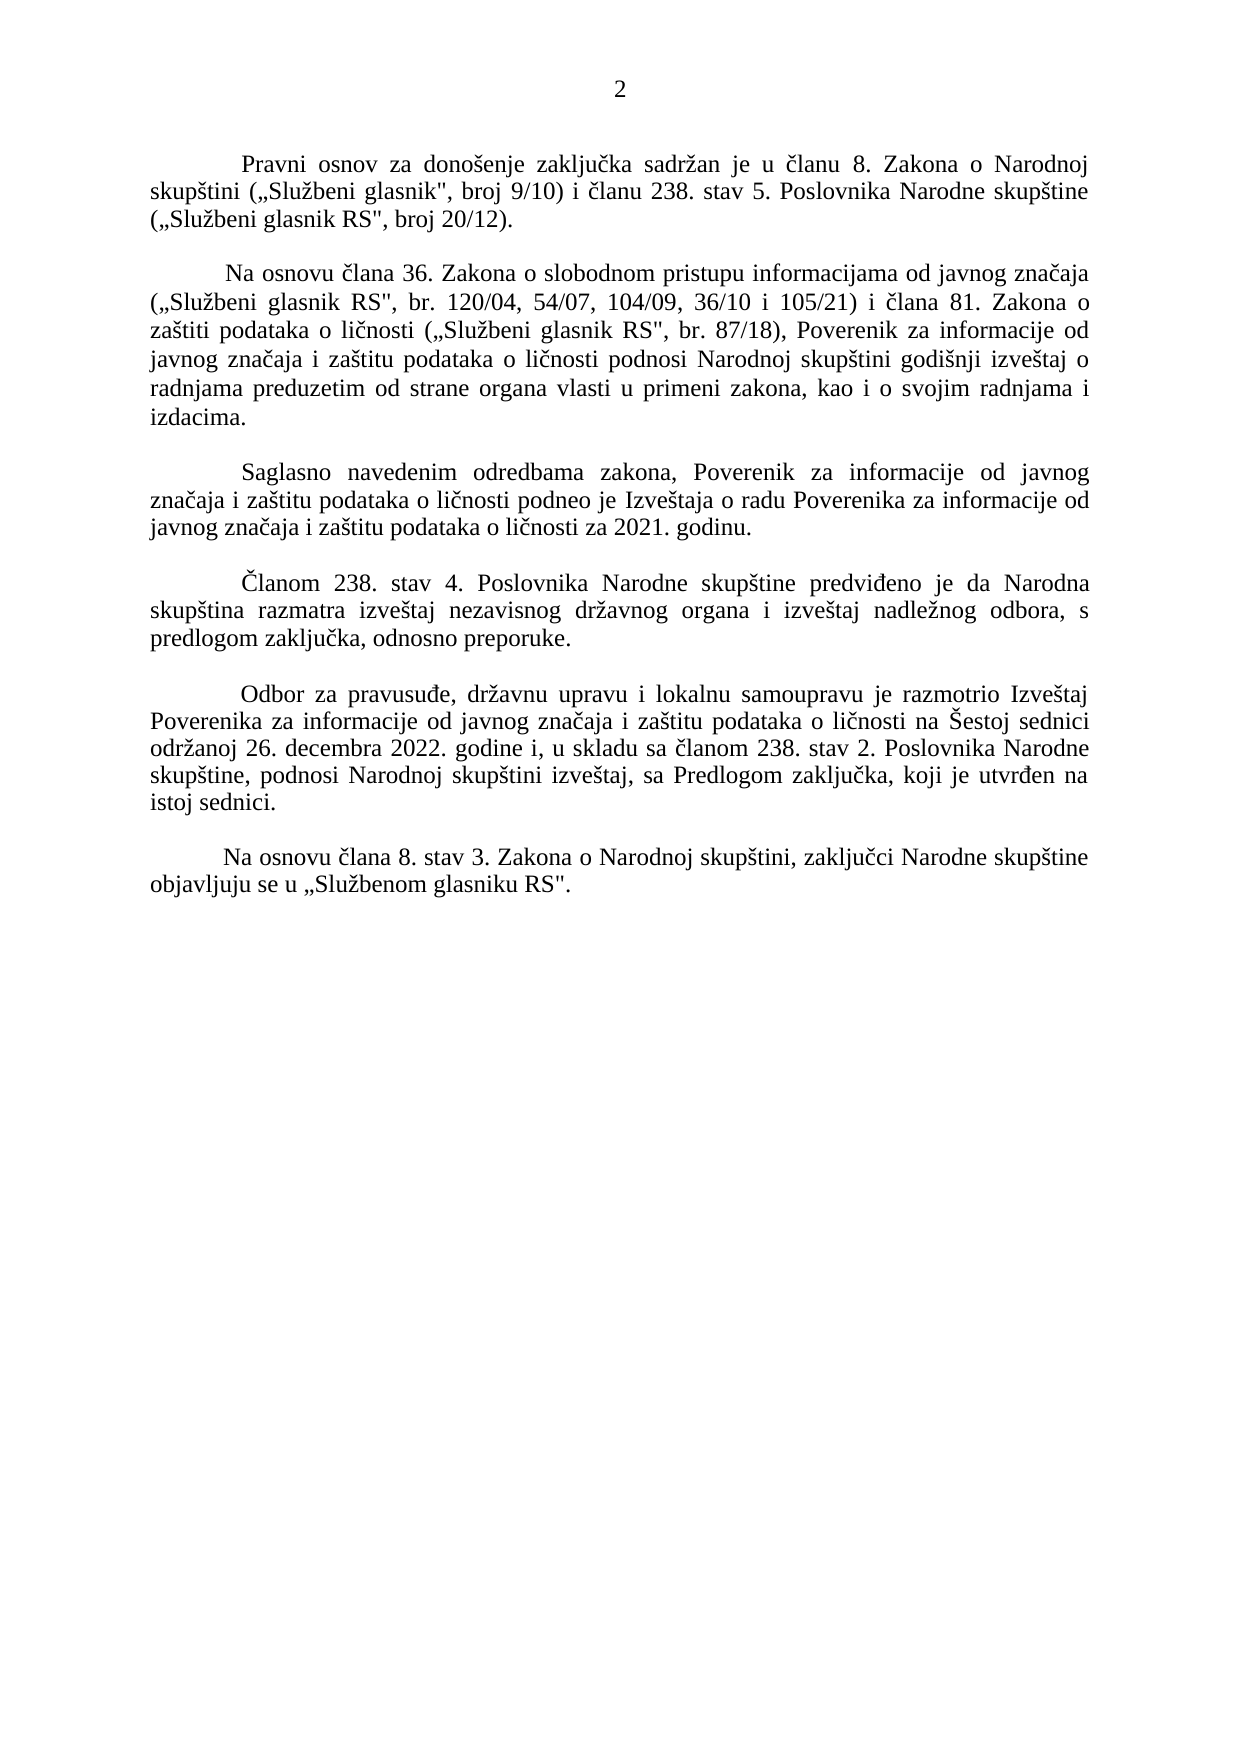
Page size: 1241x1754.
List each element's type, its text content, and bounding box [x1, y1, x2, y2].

text Saglasno navedenim odredbama zakona, Poverenik za informacije od javnog značaja i zaštitu podataka o ličnosti podneo je Izveštaja o radu Poverenika za informacije od javnog značaja i zaštitu podataka o ličnosti za 2021. godinu. [150, 458, 1090, 541]
text Članom 238. stav 4. Poslovnika Narodne skupštine predviđeno je da Narodna skupština razmatra izveštaj nezavisnog državnog organa i izveštaj nadležnog odbora, s predlogom zaključka, odnosno preporuke. [150, 569, 1090, 652]
text Na osnovu člana 36. Zakona o slobodnom pristupu informacijama od javnog značaja („Službeni glasnik RS", br. 120/04, 54/07, 104/09, 36/10 i 105/21) i člana 81. Zakona o zaštiti podataka o ličnosti („Službeni glasnik RS", br. 87/18), Poverenik za informacije od javnog značaja i zaštitu podataka o ličnosti podnosi Narodnoj skupštini godišnji izveštaj o radnjama preduzetim od strane organa vlasti u primeni zakona, kao i o svojim radnjama i izdacima. [150, 258, 1090, 431]
text Odbor za pravusuđe, državnu upravu i lokalnu samoupravu je razmotrio Izveštaj Poverenika za informacije od javnog značaja i zaštitu podataka o ličnosti na Šestoj sednici održanoj 26. decembra 2022. godine i, u skladu sa članom 238. stav 2. Poslovnika Narodne skupštine, podnosi Narodnoj skupštini izveštaj, sa Predlogom zaključka, koji je utvrđen na istoj sednici. [150, 681, 1089, 816]
text Pravni osnov za donošenje zaključka sadržan je u članu 8. Zakona o Narodnoj skupštini („Službeni glasnik", broj 9/10) i članu 238. stav 5. Poslovnika Narodne skupštine („Službeni glasnik RS", broj 20/12). [150, 150, 1089, 233]
text Na osnovu člana 8. stav 3. Zakona o Narodnoj skupštini, zaključci Narodne skupštine objavljuju se u „Službenom glasniku RS". [150, 844, 1089, 898]
